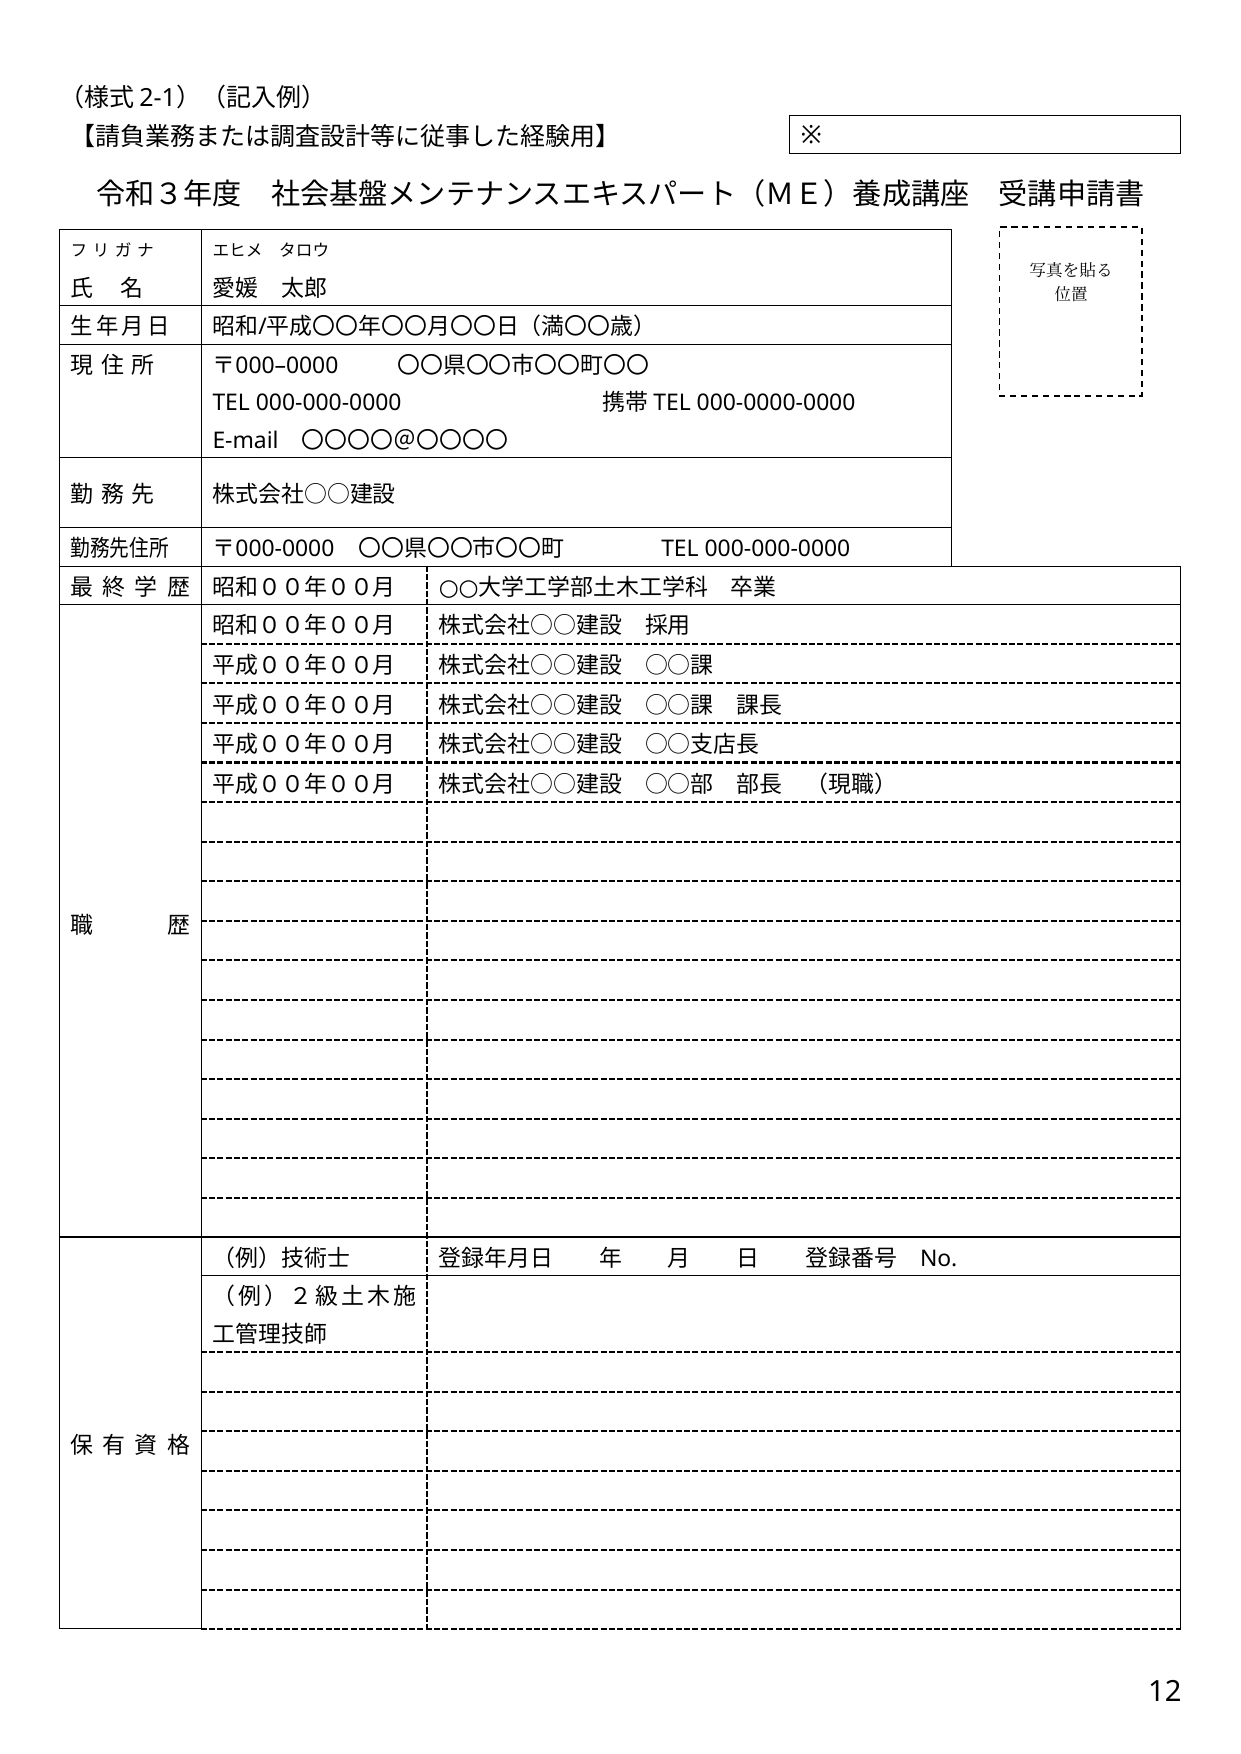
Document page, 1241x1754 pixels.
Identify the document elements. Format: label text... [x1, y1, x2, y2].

table_cell 保有資格 [60, 1238, 201, 1628]
table_cell [202, 880, 427, 920]
text 令和３年度 社会基盤メンテナンスエキスパート（ＭＥ）養成講座 受講申請書 [59, 154, 1181, 229]
table_cell [427, 801, 1180, 841]
table_cell （例）技術士 [202, 1238, 427, 1275]
table_cell [202, 1118, 427, 1157]
table_header 【請負業務または調査設計等に従事した経験用】 [59, 115, 789, 153]
table_cell 登録年月日 年 月 日 登録番号 No. [427, 1238, 1180, 1275]
table_cell [427, 1118, 1180, 1157]
table_cell [427, 959, 1180, 999]
table_cell [202, 801, 427, 841]
table_header エヒメ タロウ 愛媛 太郎 [202, 230, 951, 305]
table_cell 平成００年００月 [202, 643, 427, 682]
table_cell [427, 1078, 1180, 1118]
table_cell [202, 920, 427, 959]
table_cell [427, 841, 1180, 880]
table_cell 勤務先 [60, 458, 201, 527]
table_cell 株式会社○○建設 ○○課 [427, 643, 1180, 682]
table_cell 平成００年００月 [202, 761, 427, 801]
table_cell 職 歴 [60, 605, 201, 1236]
table_cell 株式会社○○建設 ○○部 部長 （現職） [427, 761, 1180, 801]
table_cell [202, 1470, 427, 1509]
table_cell [202, 1430, 427, 1470]
table_cell 生年月日 [60, 306, 201, 344]
table_cell ○○大学工学部土木工学科 卒業 [427, 567, 1180, 604]
table_header フリガナ 氏名 [60, 230, 201, 305]
table_cell 最終学歴 [60, 567, 201, 604]
table_cell [427, 1351, 1180, 1391]
table_cell [427, 999, 1180, 1038]
table_cell [427, 1589, 1180, 1628]
table_cell [202, 1078, 427, 1118]
table_cell [427, 1197, 1180, 1236]
table_cell [202, 1549, 427, 1588]
table_cell [427, 1157, 1180, 1197]
table_cell [427, 1276, 1180, 1351]
table_cell 昭和/平成〇〇年〇〇月〇〇日（満〇〇歳） [202, 306, 951, 344]
table_cell 平成００年００月 [202, 682, 427, 722]
table_cell [427, 880, 1180, 920]
table_cell 昭和００年００月 [202, 567, 427, 604]
table_cell [202, 1157, 427, 1197]
table_cell [202, 841, 427, 880]
table_cell 〒000-0000 〇〇県〇〇市〇〇町 TEL 000-000-0000 [202, 528, 951, 566]
table_cell 現住所 [60, 345, 201, 457]
table_cell 昭和００年００月 [202, 605, 427, 643]
table_cell 株式会社○○建設 ○○支店長 [427, 722, 1180, 761]
table_cell 株式会社○○建設 ○○課 課長 [427, 682, 1180, 722]
table_cell [202, 1197, 427, 1236]
table_header ※ [790, 116, 1180, 153]
table_cell 〒000–0000 〇〇県〇〇市〇〇町〇〇 TEL 000-000-0000 携帯TEL 000-0000-0000 E-mail 〇〇〇〇＠〇〇〇〇 [202, 345, 951, 457]
table_cell [202, 1391, 427, 1430]
table_cell [202, 959, 427, 999]
table_cell 株式会社○○建設 [202, 458, 951, 527]
table_cell [202, 1351, 427, 1391]
table_cell （例）２級土木施工管理技師 [202, 1276, 427, 1351]
table_cell [202, 1509, 427, 1549]
text （様式2-1）（記入例） [59, 77, 1181, 114]
table_cell [427, 1039, 1180, 1078]
table_cell [202, 1039, 427, 1078]
table_cell [427, 1470, 1180, 1509]
table_cell [202, 999, 427, 1038]
table_cell [427, 1509, 1180, 1549]
table_cell [202, 1589, 427, 1628]
table_cell [427, 920, 1180, 959]
table_cell [427, 1430, 1180, 1470]
table_cell 株式会社○○建設 採用 [427, 605, 1180, 643]
table_cell [427, 1549, 1180, 1588]
table_cell 平成００年００月 [202, 722, 427, 761]
table_cell 勤務先住所 [60, 528, 201, 566]
table_cell [427, 1391, 1180, 1430]
